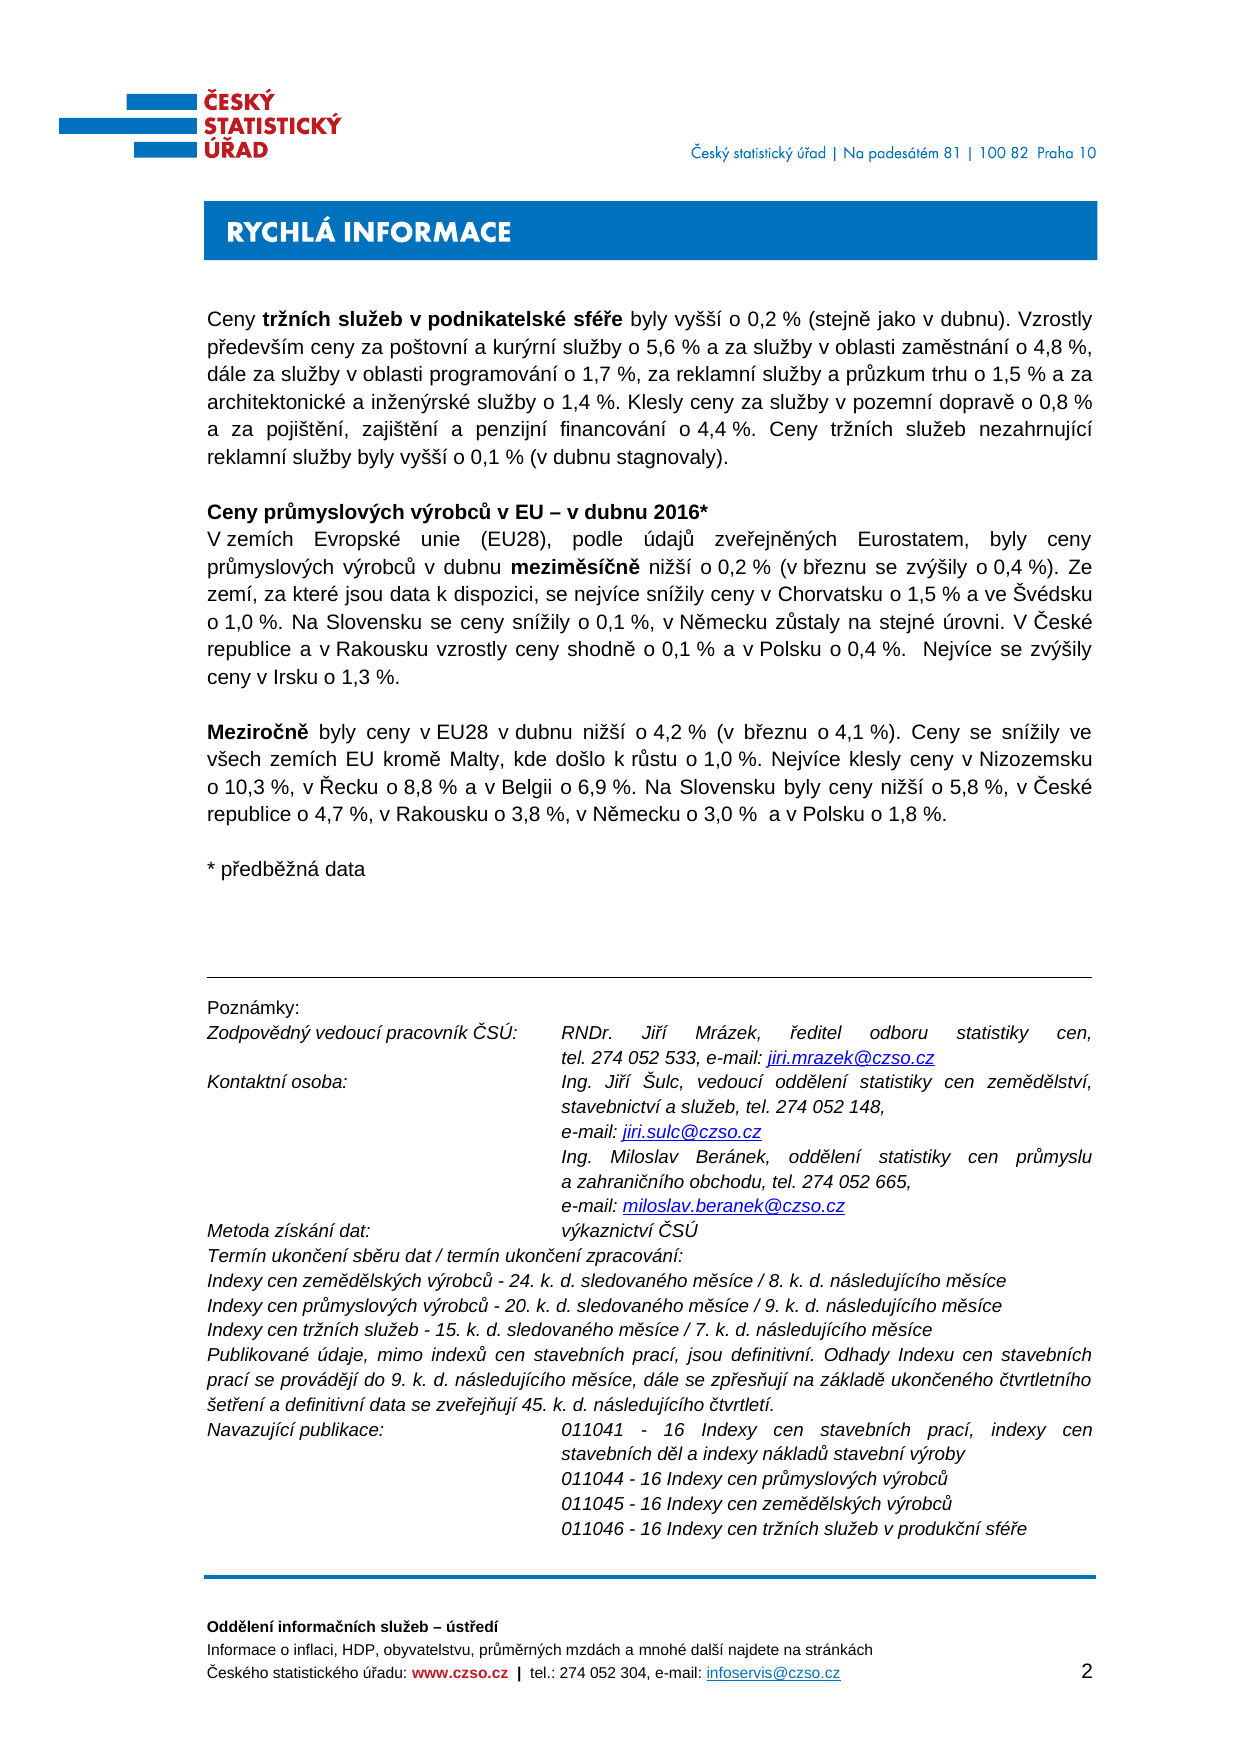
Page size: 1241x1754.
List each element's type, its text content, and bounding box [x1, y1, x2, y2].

text Indexy cen zemědělských výrobců - 24. k. d. sledovaného měsíce / 8. k. d. následujícího měsíce [207, 1269, 1092, 1291]
text V zemích Evropské unie (EU28), podle údajů zveřejněných Eurostatem, byly ceny průmyslových výrobců v dubnu meziměsíčně nižší o 0,2 % (v březnu se zvýšily o 0,4 %). Ze zemí, za které jsou data k dispozici, se nejvíce snížily ceny v Chorvatsku o 1,5 % a ve Švédsku o 1,0 %. Na Slovensku se ceny snížily o 0,1 %, v Německu zůstaly na stejné úrovni. V České republice a v Rakousku vzrostly ceny shodně o 0,1 % a v Polsku o 0,4 %. Nejvíce se zvýšily ceny v Irsku o 1,3 %. [207, 527, 1092, 688]
text Ing. Miloslav Beránek, oddělení statistiky cen průmyslu a zahraničního obchodu, tel. 274 052 665, [186, 1146, 1092, 1192]
text e-mail: miloslav.beranek@czso.cz [186, 1195, 1092, 1217]
text 011046 - 16 Indexy cen tržních služeb v produkční sféře [207, 1517, 1092, 1539]
text 011045 - 16 Indexy cen zemědělských výrobců [207, 1493, 1092, 1514]
text Ceny tržních služeb v podnikatelské sféře byly vyšší o 0,2 % (stejně jako v dubnu). Vzrostly především ceny za poštovní a kurýrní služby o 5,6 % a za služby v oblasti zaměstnání o 4,8 %, dále za služby v oblasti programování o 1,7 %, za reklamní služby a průzkum trhu o 1,5 % a za architektonické a inženýrské služby o 1,4 %. Klesly ceny za služby v pozemní dopravě o 0,8 % a za pojištění, zajištění a penzijní financování o 4,4 %. Ceny tržních služeb nezahrnující reklamní služby byly vyšší o 0,1 % (v dubnu stagnovaly). [207, 307, 1092, 468]
text Publikované údaje, mimo indexů cen stavebních prací, jsou definitivní. Odhady Indexu cen stavebních prací se provádějí do 9. k. d. následujícího měsíce, dále se zpřesňují na základě ukončeného čtvrtletního šetření a definitivní data se zveřejňují 45. k. d. následujícího čtvrtletí. [207, 1344, 1092, 1415]
text Indexy cen průmyslových výrobců - 20. k. d. sledovaného měsíce / 9. k. d. následujícího měsíce [207, 1294, 1092, 1316]
text Meziročně byly ceny v EU28 v dubnu nižší o 4,2 % (v březnu o 4,1 %). Ceny se snížily ve všech zemích EU kromě Malty, kde došlo k růstu o 1,0 %. Nejvíce klesly ceny v Nizozemsku o 10,3 %, v Řecku o 8,8 % a v Belgii o 6,9 %. Na Slovensku byly ceny nižší o 5,8 %, v České republice o 4,7 %, v Rakousku o 3,8 %, v Německu o 3,0 % a v Polsku o 1,8 %. [207, 719, 1092, 826]
text Zodpovědný vedoucí pracovník ČSÚ: RNDr. Jiří Mrázek, ředitel odboru statistiky cen, tel. 274 052 533, e-mail: jiri.mrazek@czso.cz [207, 1022, 1092, 1068]
text Kontaktní osoba: Ing. Jiří Šulc, vedoucí oddělení statistiky cen zemědělství, stavebnictví a služeb, tel. 274 052 148, [207, 1071, 1092, 1118]
text Poznámky: [207, 978, 1092, 1018]
text 011044 - 16 Indexy cen průmyslových výrobců [207, 1468, 1092, 1489]
text e-mail: jiri.sulc@czso.cz [207, 1121, 1092, 1142]
text Indexy cen tržních služeb - 15. k. d. sledovaného měsíce / 7. k. d. následujícího měsíce [207, 1319, 1092, 1341]
subtitle Ceny průmyslových výrobců v EU – v dubnu 2016* [207, 499, 1092, 523]
text Navazující publikace: 011041 - 16 Indexy cen stavebních prací, indexy cen stavebních děl a indexy nákladů stavební výroby [207, 1418, 1092, 1465]
text Termín ukončení sběru dat / termín ukončení zpracování: [207, 1245, 1092, 1266]
text * předběžná data [207, 857, 1092, 881]
text Metoda získání dat: výkaznictví ČSÚ [207, 1220, 1092, 1242]
